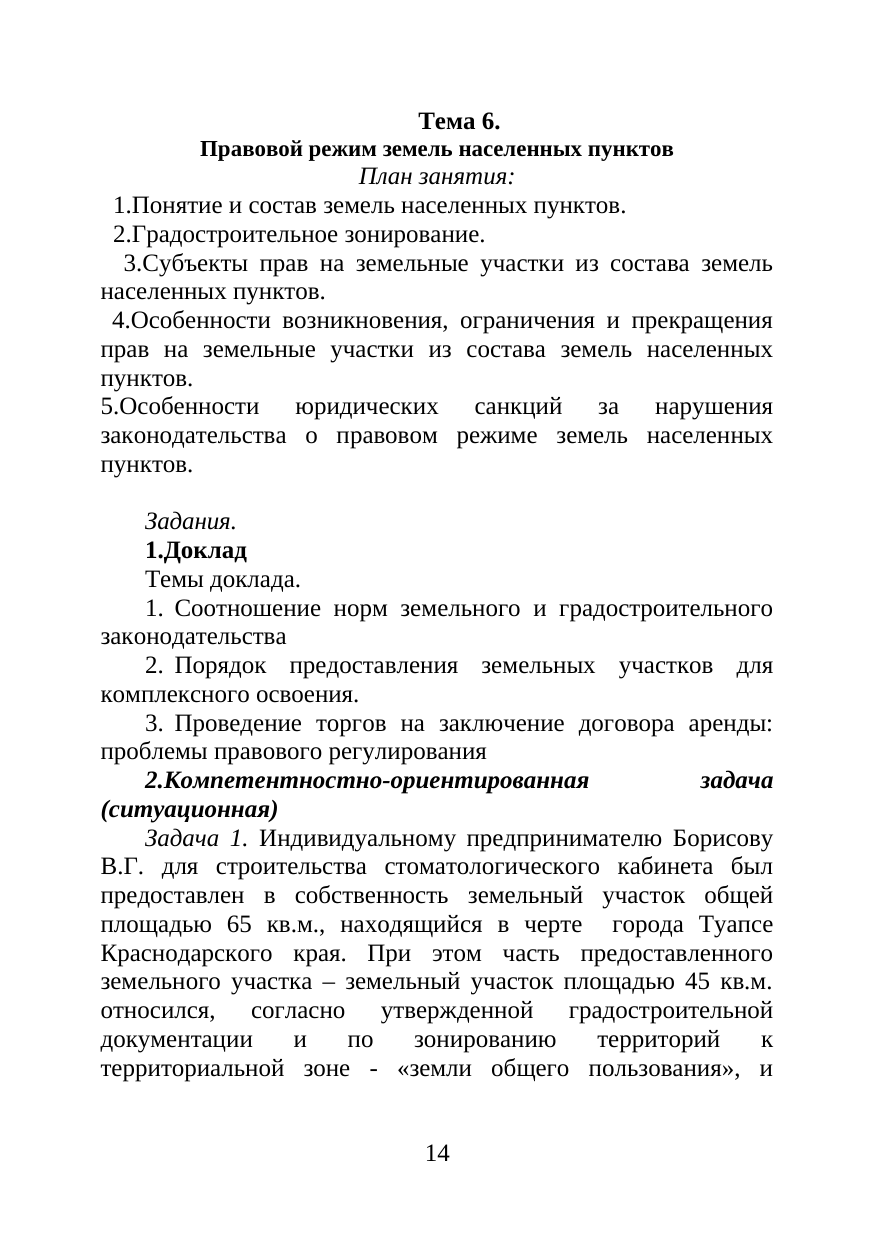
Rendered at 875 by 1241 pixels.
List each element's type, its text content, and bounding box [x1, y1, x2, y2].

text 2.Градостроительное зонирование. [100, 219, 774, 248]
text 2.Компетентностно-ориентированная задача (ситуационная) [100, 765, 774, 823]
text Правовой режим земель населенных пунктов [100, 135, 774, 161]
text 5.Особенности юридических санкций за нарушения законодательства о правовом режиме земель населенных пунктов. [100, 391, 774, 478]
text 1.Понятие и состав земель населенных пунктов. [100, 190, 774, 219]
text 4.Особенности возникновения, ограничения и прекращения прав на земельные участки из состава земель населенных пунктов. [100, 305, 774, 391]
text Задания. [100, 506, 774, 535]
text 1.Доклад [100, 535, 774, 564]
text 3. Проведение торгов на заключение договора аренды: проблемы правового регулирования [100, 708, 774, 765]
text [100, 823, 774, 1081]
text 1. Соотношение норм земельного и градостроительного законодательства [100, 593, 774, 650]
text 2. Порядок предоставления земельных участков для комплексного освоения. [100, 650, 774, 708]
text 3.Субъекты прав на земельные участки из состава земель населенных пунктов. [100, 248, 774, 305]
text Темы доклада. [100, 564, 774, 593]
text Тема 6. [100, 106, 774, 135]
text План занятия: [100, 161, 774, 190]
